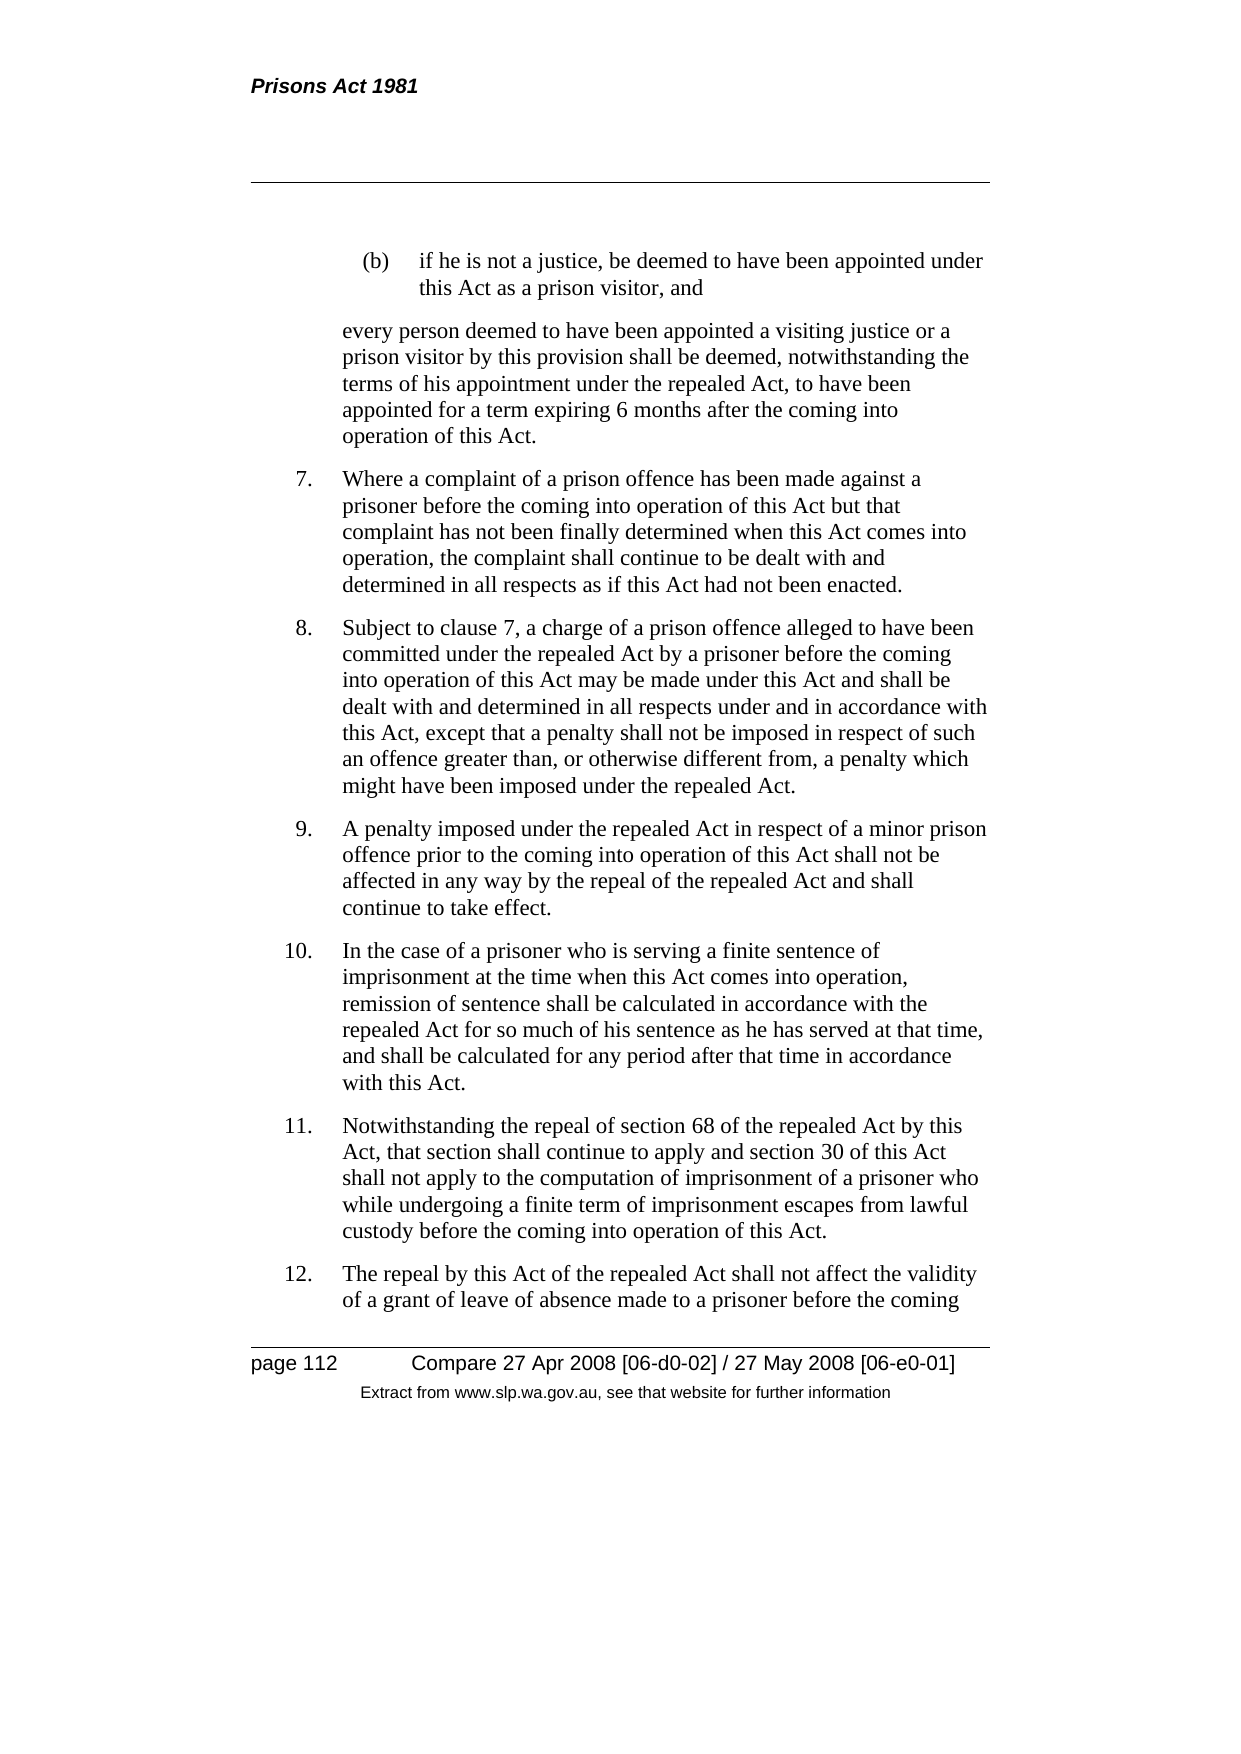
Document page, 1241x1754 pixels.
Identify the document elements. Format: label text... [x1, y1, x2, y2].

text 11. Notwithstanding the repeal of section 68 of the repealed Act by this Act, that section shall continue to apply and section 30 of this Act shall not apply to the computation of imprisonment of a prisoner who while undergoing a finite term of imprisonment escapes from lawful custody before the coming into operation of this Act. [251, 1112, 990, 1243]
text 8. Subject to clause 7, a charge of a prison offence alleged to have been committed under the repealed Act by a prisoner before the coming into operation of this Act may be made under this Act and shall be dealt with and determined in all respects under and in accordance with this Act, except that a penalty shall not be imposed in respect of such an offence greater than, or otherwise different from, a penalty which might have been imposed under the repealed Act. [251, 614, 990, 798]
text every person deemed to have been appointed a visiting justice or a prison visitor by this provision shall be deemed, notwithstanding the terms of his appointment under the repealed Act, to have been appointed for a term expiring 6 months after the coming into operation of this Act. [251, 317, 990, 449]
text 7. Where a complaint of a prison offence has been made against a prisoner before the coming into operation of this Act but that complaint has not been finally determined when this Act comes into operation, the complaint shall continue to be dealt with and determined in all respects as if this Act had not been enacted. [251, 465, 990, 597]
text (b) if he is not a justice, be deemed to have been appointed under this Act as a prison visitor, and [251, 247, 990, 300]
text 10. In the case of a prisoner who is serving a finite sentence of imprisonment at the time when this Act comes into operation, remission of sentence shall be calculated in accordance with the repealed Act for so much of his sentence as he has served at that time, and shall be calculated for any period after that time in accordance with this Act. [251, 937, 990, 1095]
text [251, 1260, 990, 1313]
text 9. A penalty imposed under the repealed Act in respect of a minor prison offence prior to the coming into operation of this Act shall not be affected in any way by the repeal of the repealed Act and shall continue to take effect. [251, 815, 990, 920]
